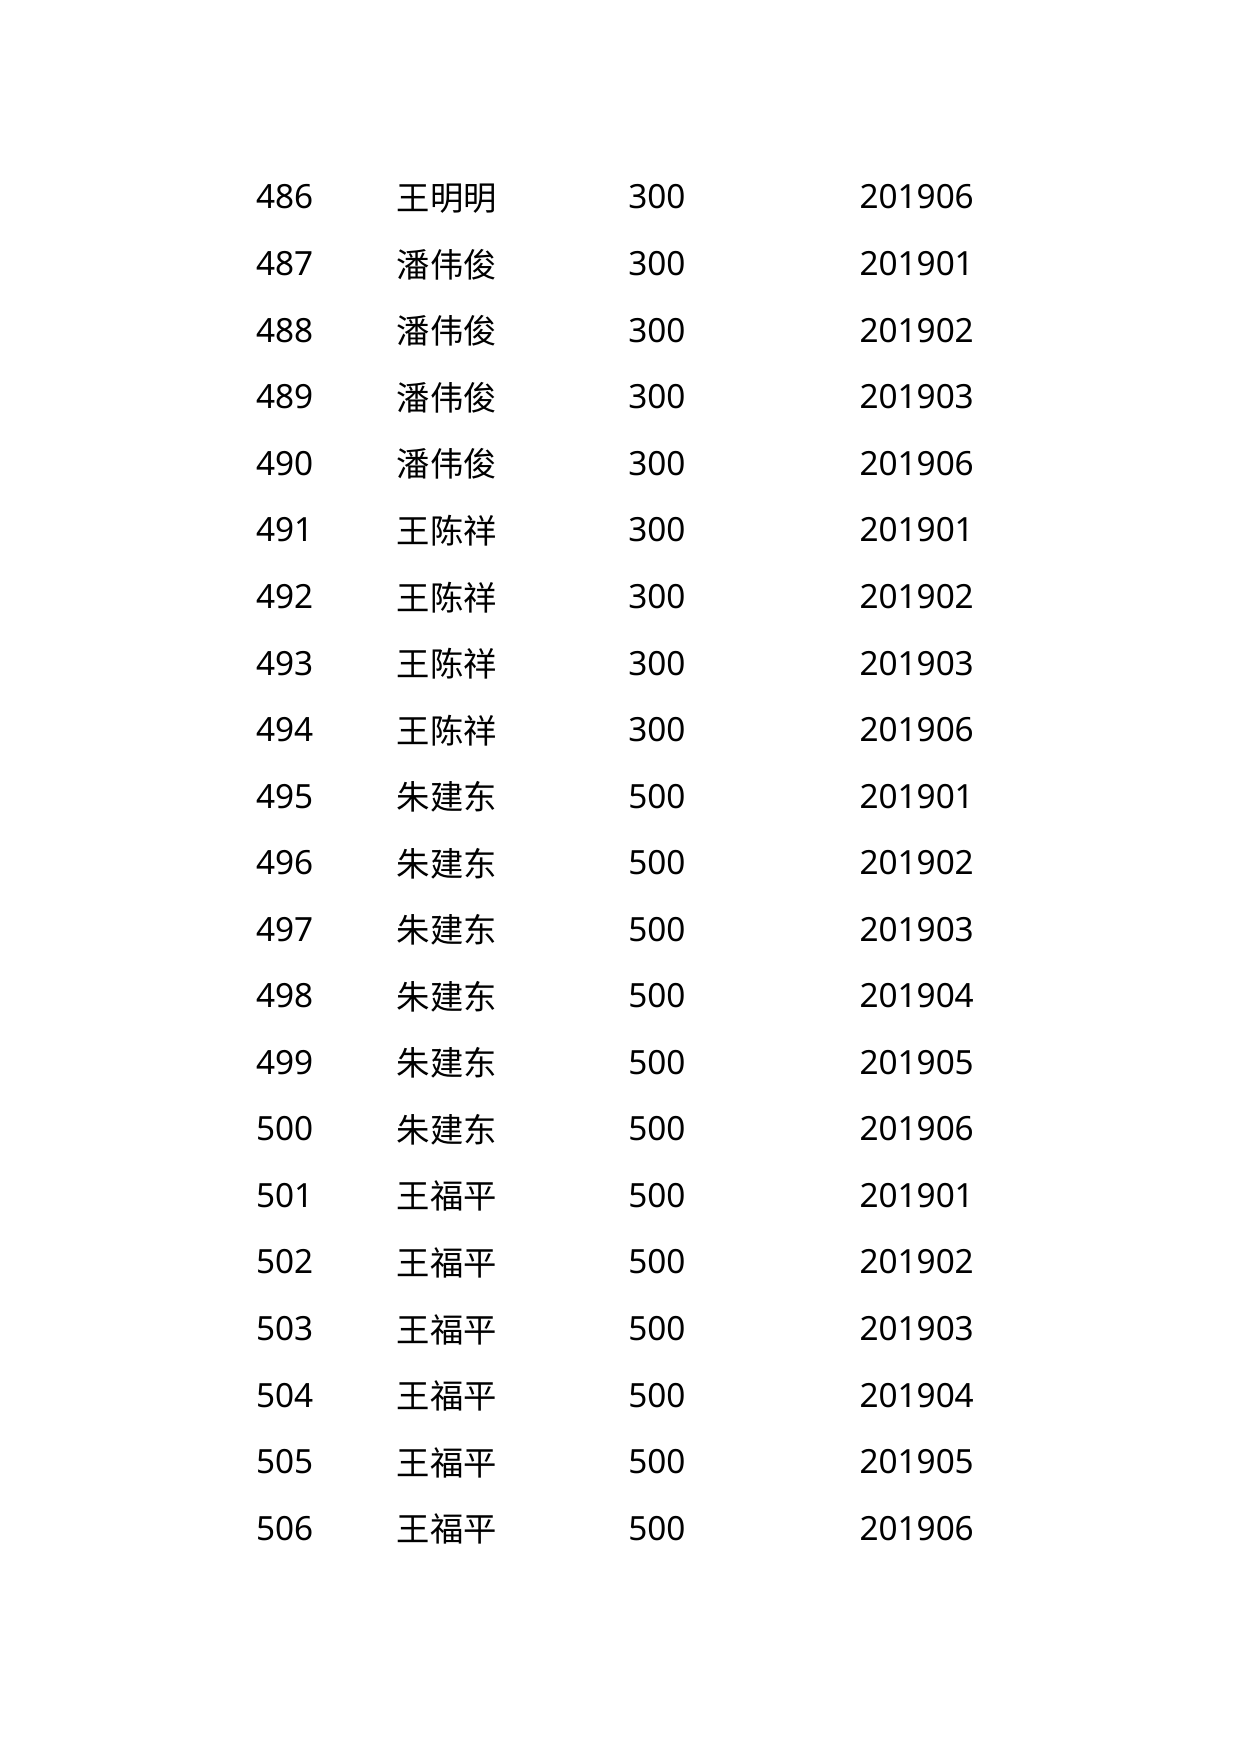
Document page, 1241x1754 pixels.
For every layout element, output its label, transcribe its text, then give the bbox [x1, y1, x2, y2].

table_cell 500 [560, 1160, 791, 1227]
table_cell 朱建东 [328, 1027, 560, 1094]
table_cell 朱建东 [328, 894, 560, 961]
table_cell 201904 [791, 961, 1067, 1027]
table_cell 494 [188, 695, 328, 761]
table_cell 201905 [791, 1427, 1067, 1493]
table_cell 朱建东 [328, 961, 560, 1027]
table_cell 505 [188, 1427, 328, 1493]
table_cell 300 [560, 229, 791, 295]
table_cell 201906 [791, 695, 1067, 761]
table_cell 王陈祥 [328, 495, 560, 561]
table_cell 500 [560, 1294, 791, 1360]
table_cell 朱建东 [328, 828, 560, 894]
table_cell 491 [188, 495, 328, 561]
table_cell 497 [188, 894, 328, 961]
table_cell 502 [188, 1227, 328, 1293]
table_cell 潘伟俊 [328, 428, 560, 495]
table_cell 500 [560, 1227, 791, 1293]
table_cell 朱建东 [328, 1094, 560, 1160]
table_cell 503 [188, 1294, 328, 1360]
table_cell 王陈祥 [328, 628, 560, 694]
table_cell 201901 [791, 761, 1067, 828]
table_cell 王陈祥 [328, 561, 560, 628]
table_cell 500 [560, 894, 791, 961]
table_cell 495 [188, 761, 328, 828]
table_cell 201903 [791, 1294, 1067, 1360]
table_cell 500 [560, 1027, 791, 1094]
table_cell 201901 [791, 1160, 1067, 1227]
table_cell 487 [188, 229, 328, 295]
table_cell 王陈祥 [328, 695, 560, 761]
table_cell 201901 [791, 229, 1067, 295]
table_cell 490 [188, 428, 328, 495]
table_cell 489 [188, 362, 328, 428]
table_cell 朱建东 [328, 761, 560, 828]
table_cell 300 [560, 362, 791, 428]
table_cell 500 [560, 1360, 791, 1427]
table_cell 201903 [791, 628, 1067, 694]
table_cell 201905 [791, 1027, 1067, 1094]
table_cell 500 [560, 961, 791, 1027]
table_cell 王明明 [328, 162, 560, 228]
table_cell 潘伟俊 [328, 362, 560, 428]
table_cell 201906 [791, 1493, 1067, 1560]
table_cell 300 [560, 628, 791, 694]
table_cell 500 [560, 1094, 791, 1160]
table_cell 王福平 [328, 1160, 560, 1227]
table_cell 506 [188, 1493, 328, 1560]
table_cell 201902 [791, 1227, 1067, 1293]
table_cell 501 [188, 1160, 328, 1227]
table_cell 201902 [791, 828, 1067, 894]
table_cell 500 [560, 1493, 791, 1560]
table_cell 500 [188, 1094, 328, 1160]
table_cell 201902 [791, 561, 1067, 628]
table_cell 500 [560, 761, 791, 828]
table_cell 王福平 [328, 1427, 560, 1493]
table_cell 499 [188, 1027, 328, 1094]
table_cell 486 [188, 162, 328, 228]
table_cell 500 [560, 828, 791, 894]
table_cell 王福平 [328, 1294, 560, 1360]
table_cell 300 [560, 695, 791, 761]
table_cell 496 [188, 828, 328, 894]
table_cell 500 [560, 1427, 791, 1493]
table_cell 492 [188, 561, 328, 628]
table_cell 201903 [791, 362, 1067, 428]
table_cell 王福平 [328, 1493, 560, 1560]
table_cell 王福平 [328, 1360, 560, 1427]
table_cell 201903 [791, 894, 1067, 961]
table_cell 498 [188, 961, 328, 1027]
table_cell 493 [188, 628, 328, 694]
table_cell 300 [560, 428, 791, 495]
table_cell 王福平 [328, 1227, 560, 1293]
table_cell 300 [560, 162, 791, 228]
table_cell 潘伟俊 [328, 295, 560, 362]
table_cell 201906 [791, 1094, 1067, 1160]
table_cell 201906 [791, 428, 1067, 495]
table_cell 488 [188, 295, 328, 362]
table_cell 504 [188, 1360, 328, 1427]
table_cell 300 [560, 295, 791, 362]
table_cell 201902 [791, 295, 1067, 362]
table_cell 201904 [791, 1360, 1067, 1427]
table_cell 300 [560, 495, 791, 561]
table_cell 201906 [791, 162, 1067, 228]
table_cell 300 [560, 561, 791, 628]
table_cell 潘伟俊 [328, 229, 560, 295]
table_cell 201901 [791, 495, 1067, 561]
